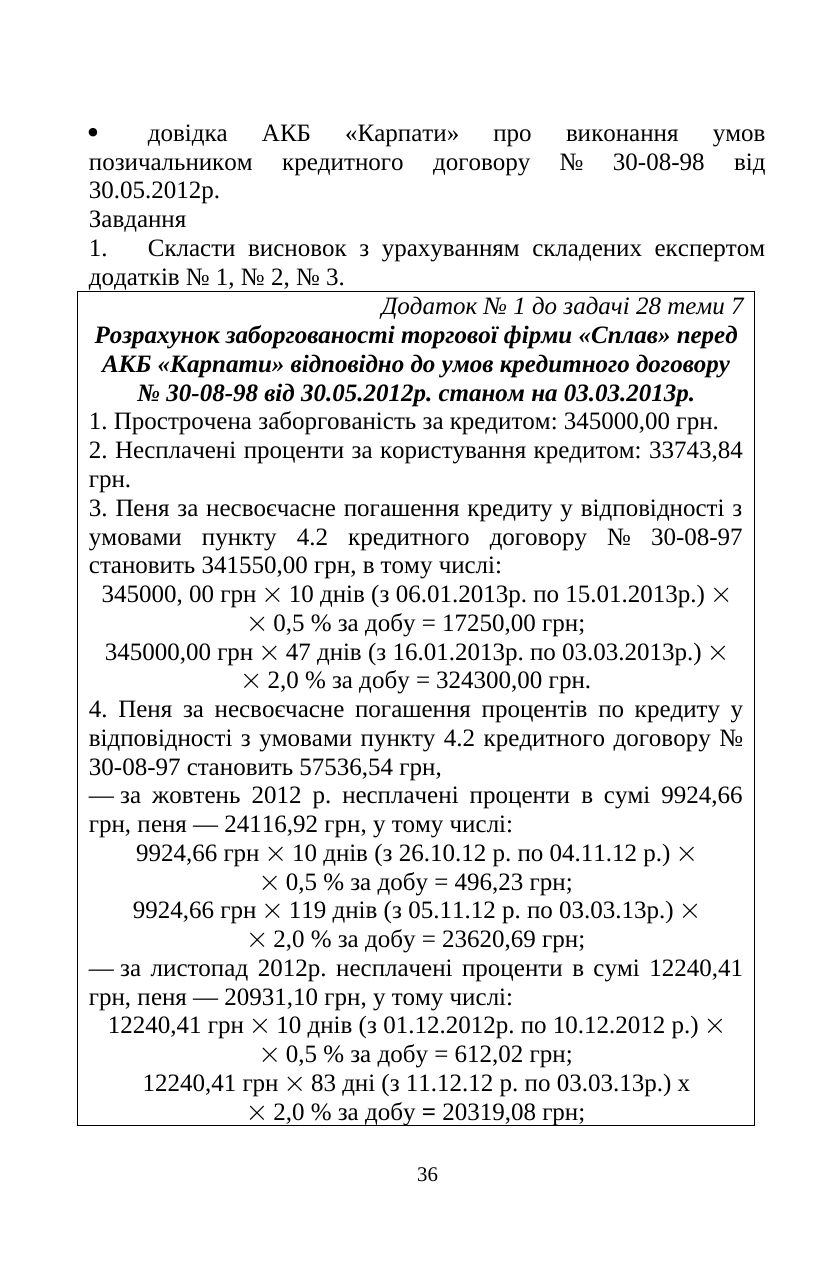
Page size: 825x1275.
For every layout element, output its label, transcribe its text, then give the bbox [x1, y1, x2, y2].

list Скласти висновок з урахуванням складених експертом додатків № 1, № 2, № 3. [89, 233, 766, 291]
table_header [78, 292, 754, 1125]
list довідка АКБ «Карпати» про виконання умов позичальником кредитного договору № 30-08-98 від 30.05.2012р. [89, 118, 766, 204]
text Завдання [89, 204, 766, 233]
